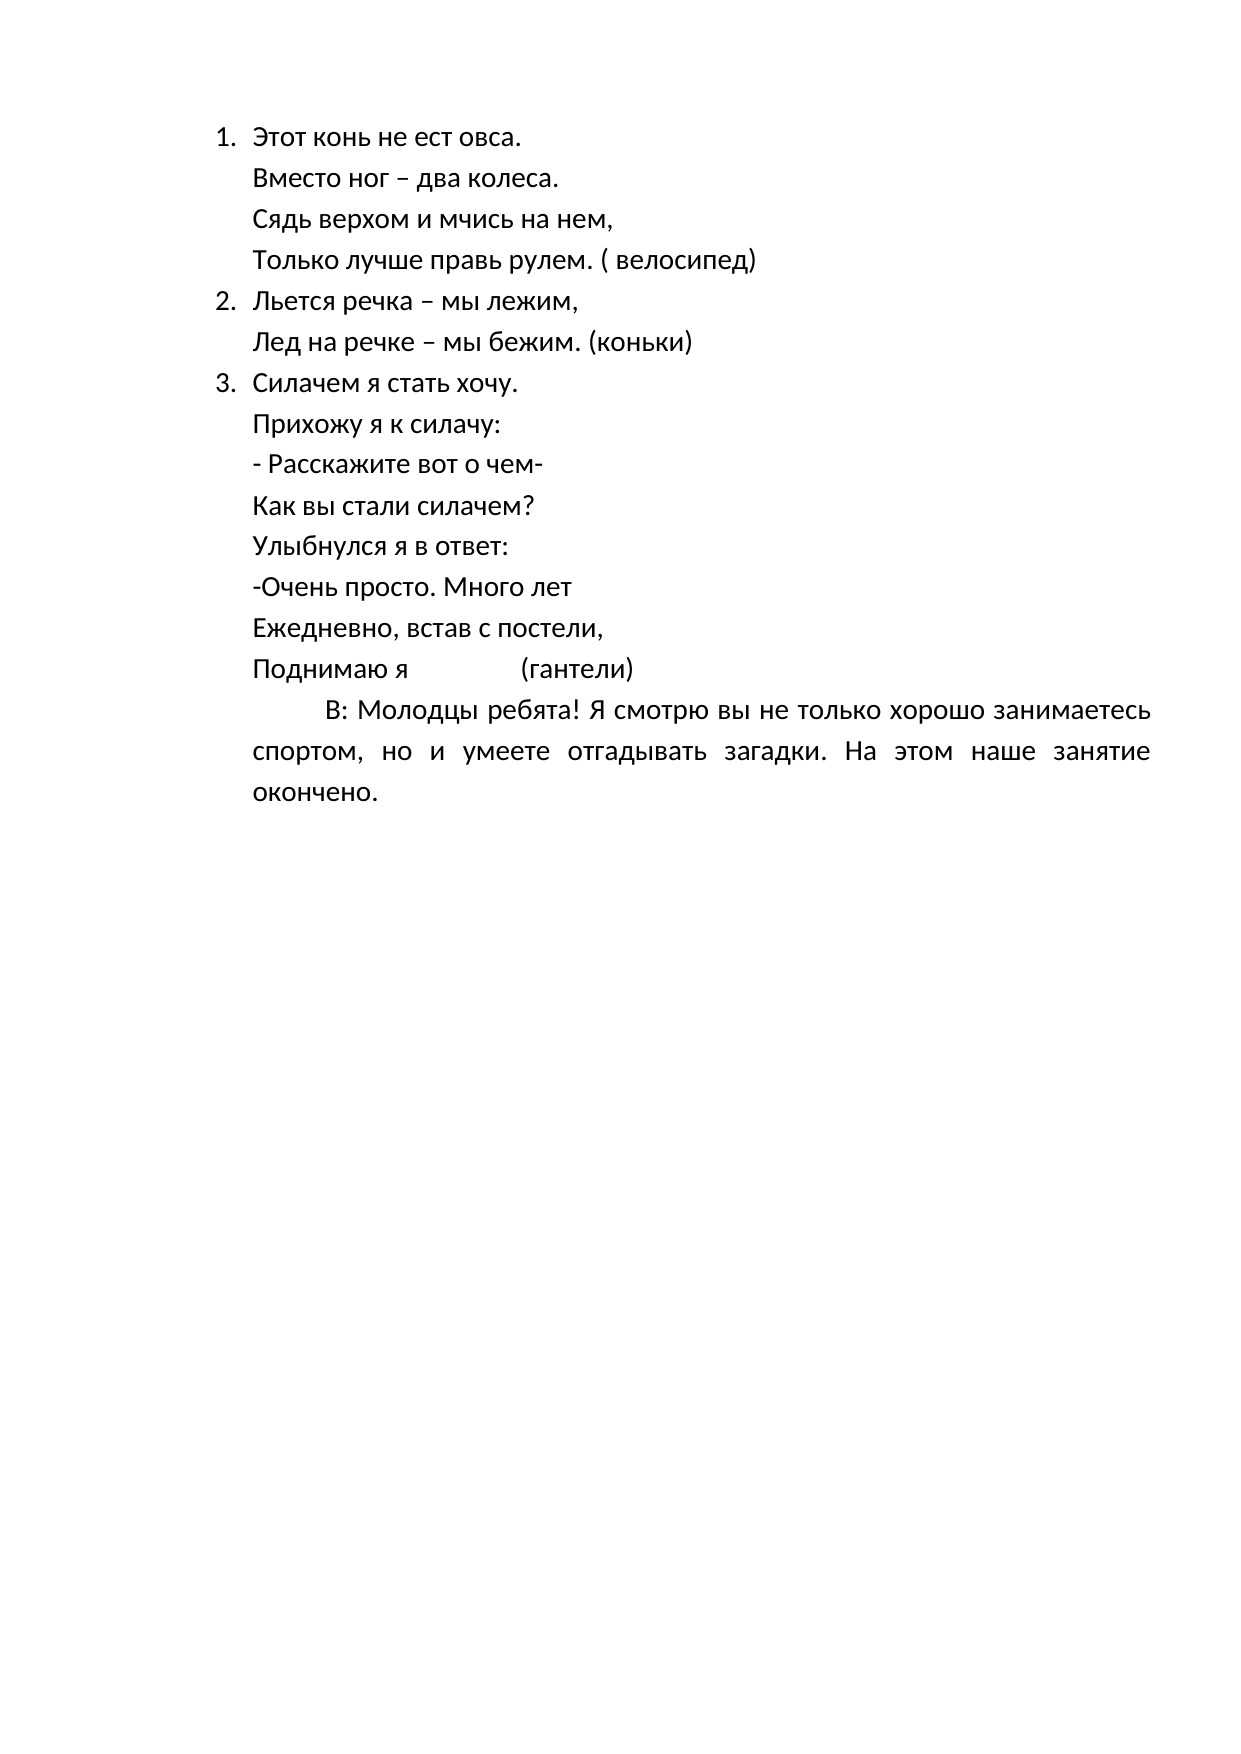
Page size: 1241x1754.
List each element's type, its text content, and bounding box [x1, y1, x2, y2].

list Этот конь не ест овса. [215, 118, 1152, 154]
list Ежедневно, встав с постели, [252, 609, 1152, 645]
list Вместо ног – два колеса. [252, 159, 1152, 195]
list Только лучше правь рулем. ( велосипед) [252, 241, 1152, 277]
list Льется речка – мы лежим, [215, 282, 1152, 317]
list Поднимаю я (гантели) [252, 650, 1152, 686]
list Улыбнулся я в ответ: [252, 527, 1152, 563]
list -Очень просто. Много лет [252, 568, 1152, 604]
list Прихожу я к силачу: [252, 405, 1152, 440]
list - Расскажите вот о чем- [252, 446, 1152, 481]
list Как вы стали силачем? [252, 487, 1152, 522]
list Силачем я стать хочу. [215, 364, 1152, 399]
list В: Молодцы ребята! Я смотрю вы не только хорошо занимаетесь спортом, но и умеете отгадывать загадки. На этом наше занятие окончено. [252, 691, 1152, 809]
list Сядь верхом и мчись на нем, [252, 200, 1152, 236]
list Лед на речке – мы бежим. (коньки) [252, 323, 1152, 358]
